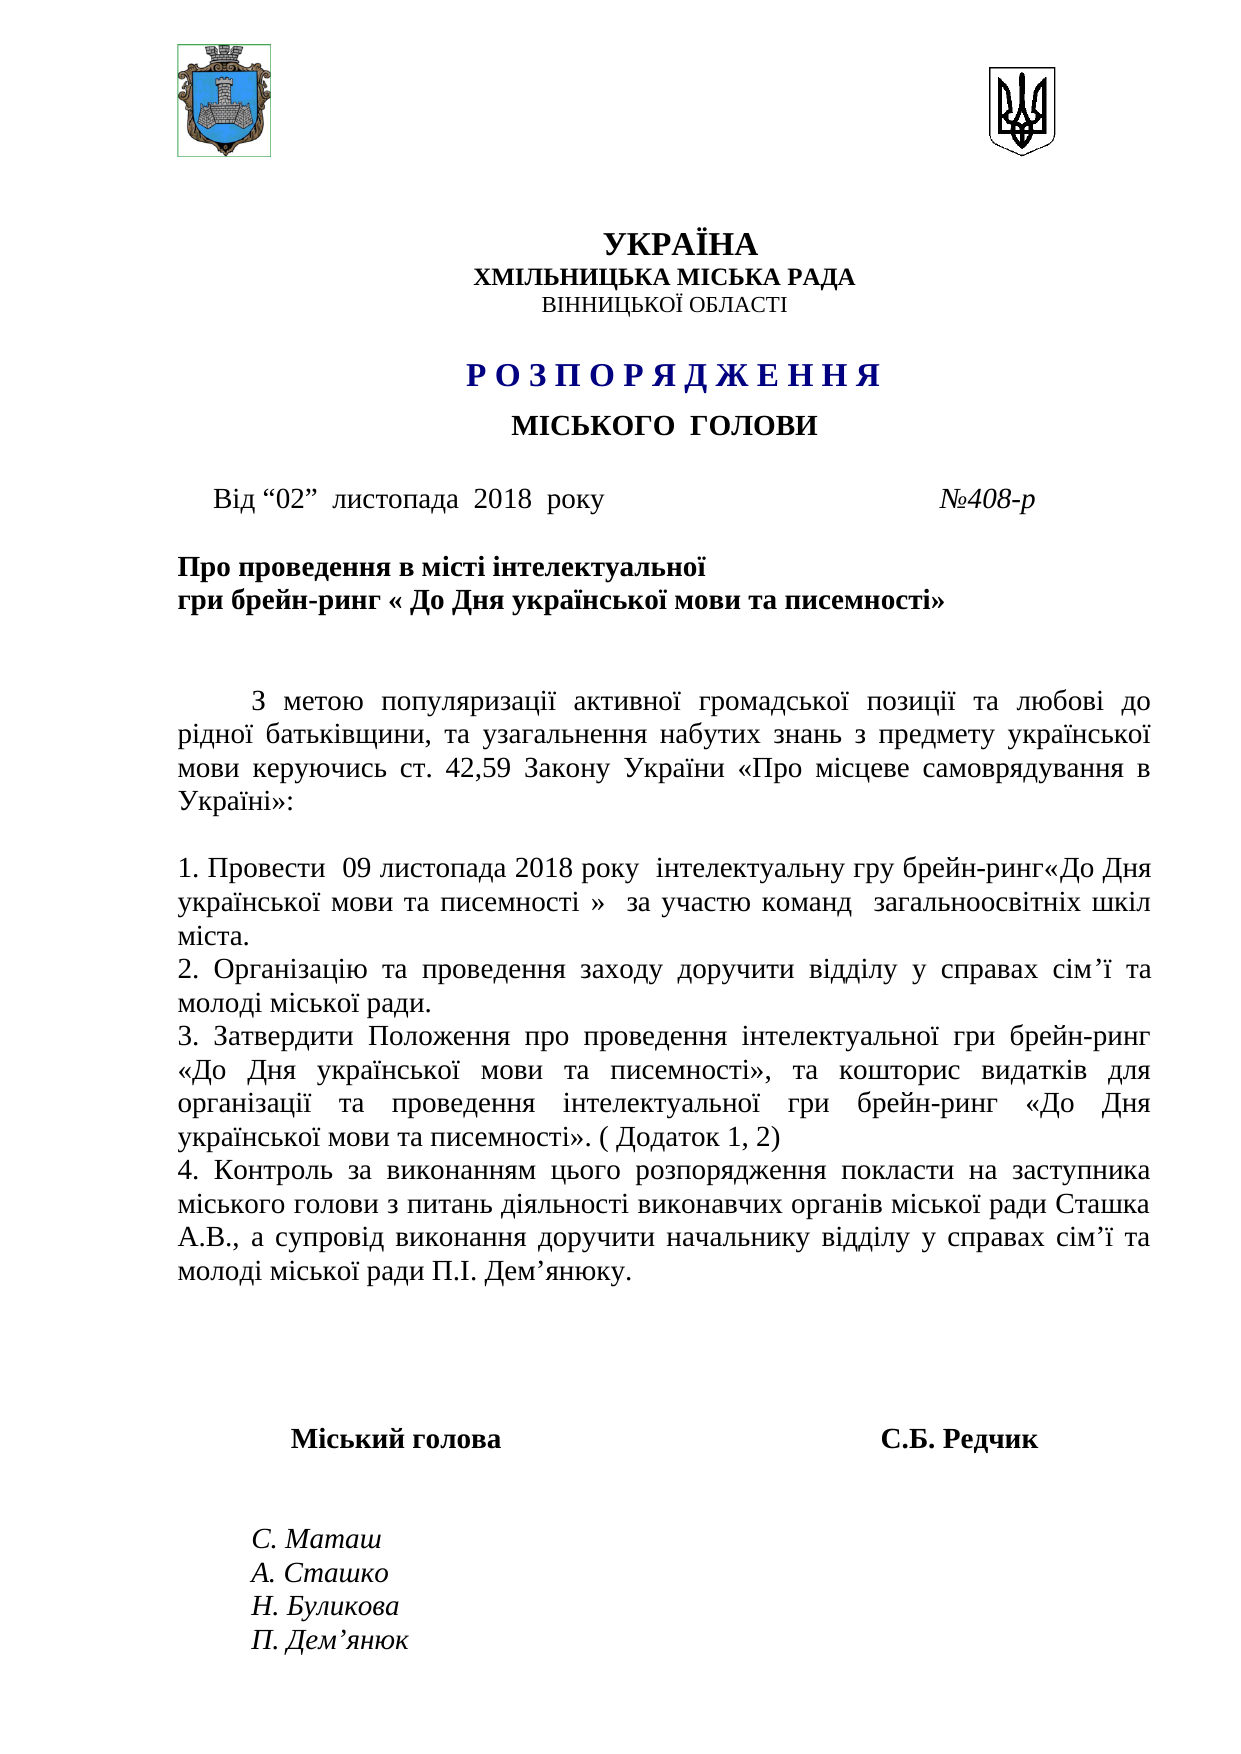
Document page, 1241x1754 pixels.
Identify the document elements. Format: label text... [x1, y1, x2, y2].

text УКРАЇНА [177, 224, 1152, 262]
text А. Сташко [177, 1555, 1152, 1588]
text 2. Організацію та проведення заходу доручити відділу у справах сім’ї та молоді міської ради. [177, 951, 1152, 1018]
text С. Маташ [177, 1521, 1152, 1555]
text МІСЬКОГО ГОЛОВИ [177, 408, 1152, 442]
text Р О З П О Р Я Д Ж Е Н Н Я [177, 356, 1152, 394]
text П. Дем’янюк [177, 1622, 1152, 1656]
text Міський голова С.Б. Редчик [177, 1421, 1152, 1454]
text ХМІЛЬНИЦЬКА МІСЬКА РАДА [177, 262, 1152, 291]
text 3. Затвердити Положення про проведення інтелектуальної гри брейн-ринг «До Дня української мови та писемності», та кошторис видатків для організації та проведення інтелектуальної гри брейн-ринг «До Дня української мови та писемності». ( Додаток 1, 2) [177, 1018, 1152, 1152]
text гри брейн-ринг « До Дня української мови та писемності» [177, 582, 1152, 616]
text З метою популяризації активної громадської позиції та любові до рідної батьківщини, та узагальнення набутих знань з предмету української мови керуючись ст. 42,59 Закону України «Про місцеве самоврядування в Україні»: [177, 683, 1152, 817]
picture [988, 66, 1056, 157]
text Н. Буликова [177, 1588, 1152, 1622]
text ВІННИЦЬКОЇ ОБЛАСТІ [177, 291, 1152, 317]
text Від “02” листопада 2018 року №408-р [118, 482, 1152, 515]
picture [177, 44, 271, 157]
text 4. Контроль за виконанням цього розпорядження покласти на заступника міського голови з питань діяльності виконавчих органів міської ради Сташка А.В., а супровід виконання доручити начальнику відділу у справах сім’ї та молоді міської ради П.І. Дем’янюку. [177, 1152, 1152, 1287]
text Про проведення в місті інтелектуальної [177, 549, 1152, 582]
text 1. Провести 09 листопада 2018 року інтелектуальну гру брейн-ринг«До Дня української мови та писемності » за участю команд загальноосвітніх шкіл міста. [177, 851, 1152, 951]
